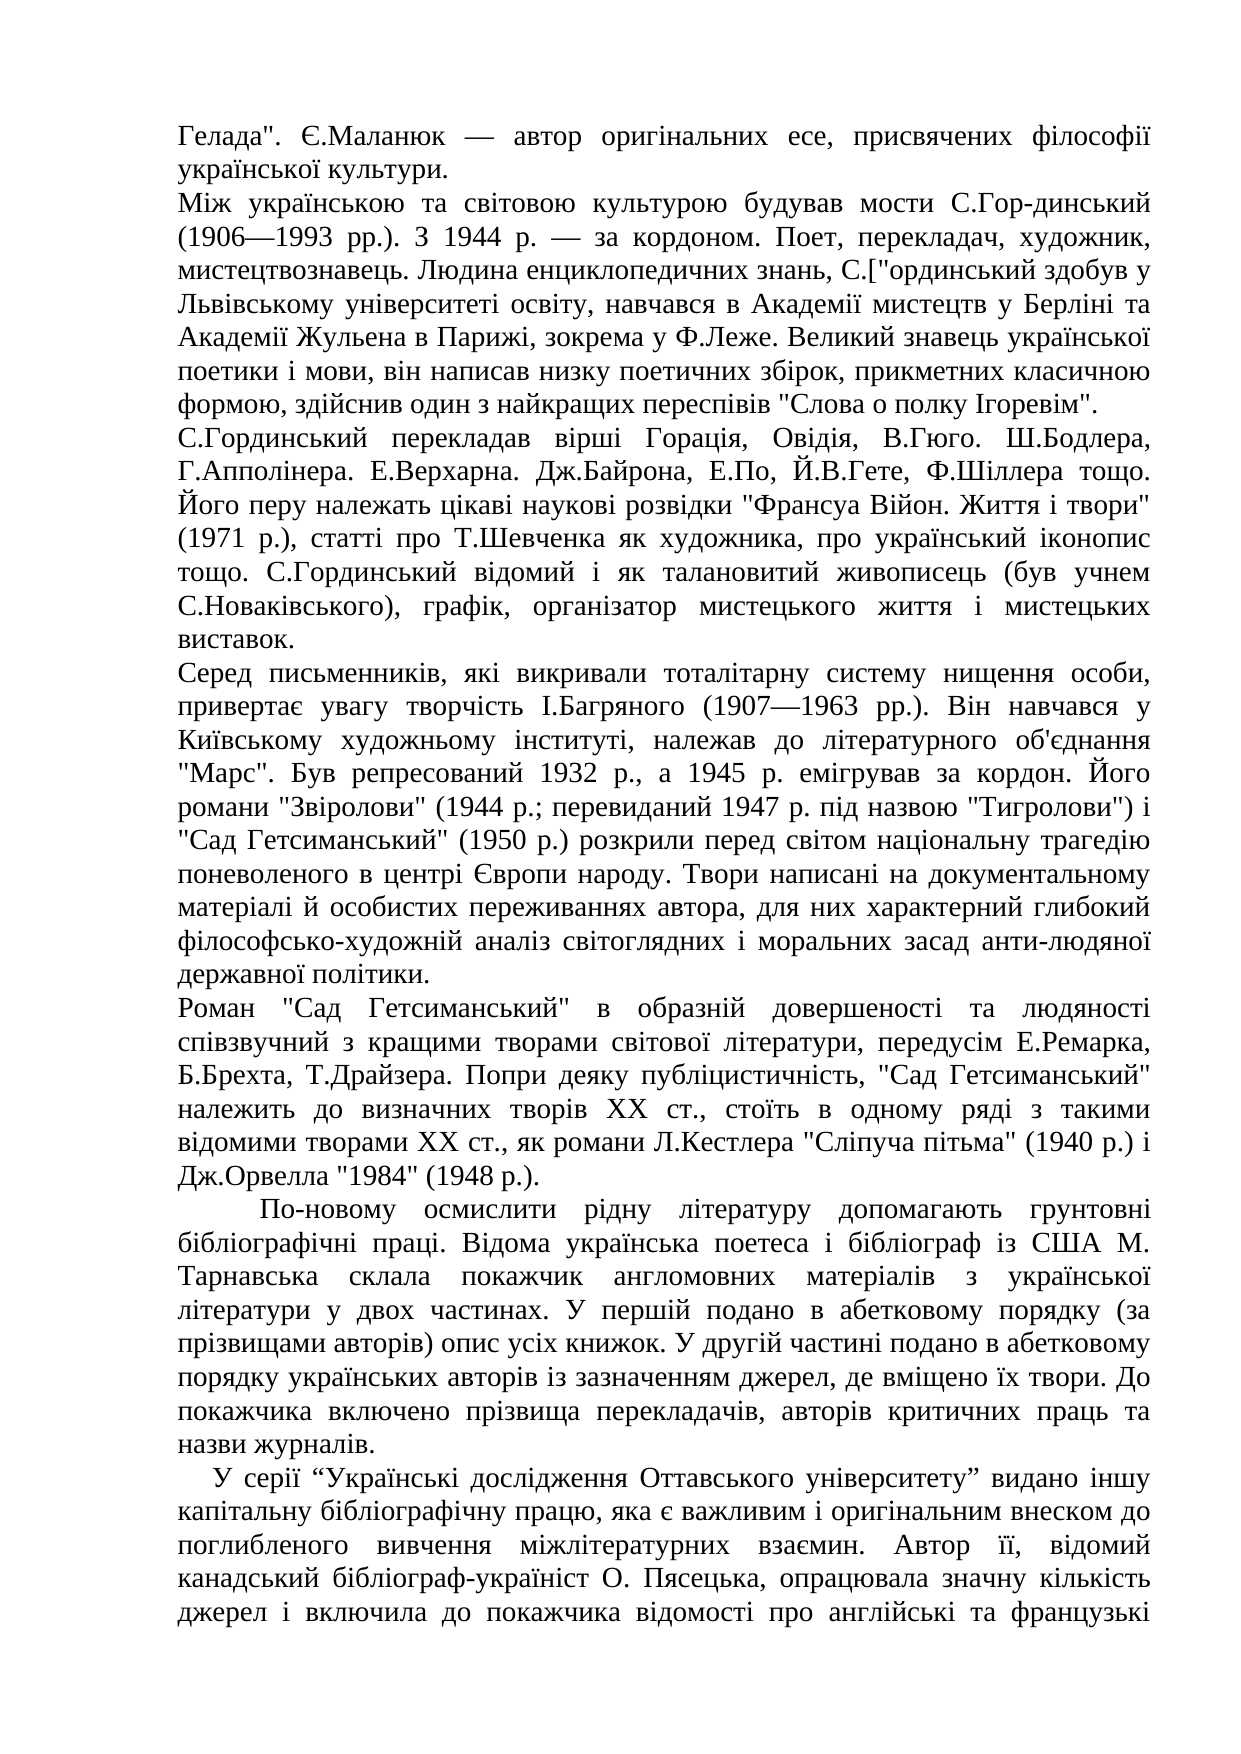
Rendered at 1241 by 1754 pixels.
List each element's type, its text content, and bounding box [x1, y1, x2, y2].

text Серед письменників, які викривали тоталітарну систему нищення особи, привертає увагу творчість І.Багряного (1907—1963 pp.). Він навчався у Київському художньому інституті, належав до літературного об'єднання "Марс". Був репресований 1932 p., a 1945 р. емігрував за кордон. Його романи "Звіролови" (1944 p.; перевиданий 1947 р. під назвою "Тигролови") і "Сад Гетсиманський" (1950 р.) розкрили перед світом національну трагедію поневоленого в центрі Європи народу. Твори написані на документальному матеріалі й особистих переживаннях автора, для них характерний глибокий філософсько-художній аналіз світоглядних і моральних засад анти-людяної державної політики. [177, 655, 1152, 990]
text Між українською та світовою культурою будував мости С.Гор-динський (1906—1993 pp.). З 1944 р. — за кордоном. Поет, перекладач, художник, мистецтвознавець. Людина енциклопедичних знань, С.["ординський здобув у Львівському університеті освіту, навчався в Академії мистецтв у Берліні та Академії Жульена в Парижі, зокрема у Ф.Леже. Великий знавець української поетики і мови, він написав низку поетичних збірок, прикметних класичною формою, здійснив один з найкращих переспівів "Слова о полку Ігоревім". [177, 185, 1152, 420]
text Роман "Сад Гетсиманський" в образній довершеності та людяності співзвучний з кращими творами світової літератури, передусім Е.Ремарка, Б.Брехта, Т.Драйзера. Попри деяку публіцистичність, "Сад Гетсиманський" належить до визначних творів XX ст., стоїть в одному ряді з такими відомими творами XX ст., як романи Л.Кестлера "Сліпуча пітьма" (1940 р.) і Дж.Орвелла "1984" (1948 p.). [177, 990, 1152, 1191]
text С.Гординський перекладав вірші Горація, Овідія, В.Гюго. Ш.Бодлера, Г.Апполінера. Е.Верхарна. Дж.Байрона, Е.По, Й.В.Гете, Ф.Шіллера тощо. Його перу належать цікаві наукові розвідки "Франсуа Війон. Життя і твори" (1971 p.), статті про Т.Шевченка як художника, про український іконопис тощо. С.Гординський відомий і як талановитий живописець (був учнем С.Новаківського), графік, організатор мистецького життя і мистецьких виставок. [177, 420, 1152, 655]
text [177, 118, 1152, 185]
text По-новому осмислити рідну літературу допомагають грунтовні бібліографічні праці. Відома українська поетеса і бібліограф із США М. Тарнавська склала покажчик англомовних матеріалів з української літератури у двох частинах. У першій подано в абетковому порядку (за прізвищами авторів) опис усіх книжок. У другій частині подано в абетковому порядку українських авторів із зазначенням джерел, де вміщено їх твори. До покажчика включено прізвища перекладачів, авторів критичних праць та назви журналів. [177, 1191, 1152, 1460]
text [177, 1460, 1152, 1627]
